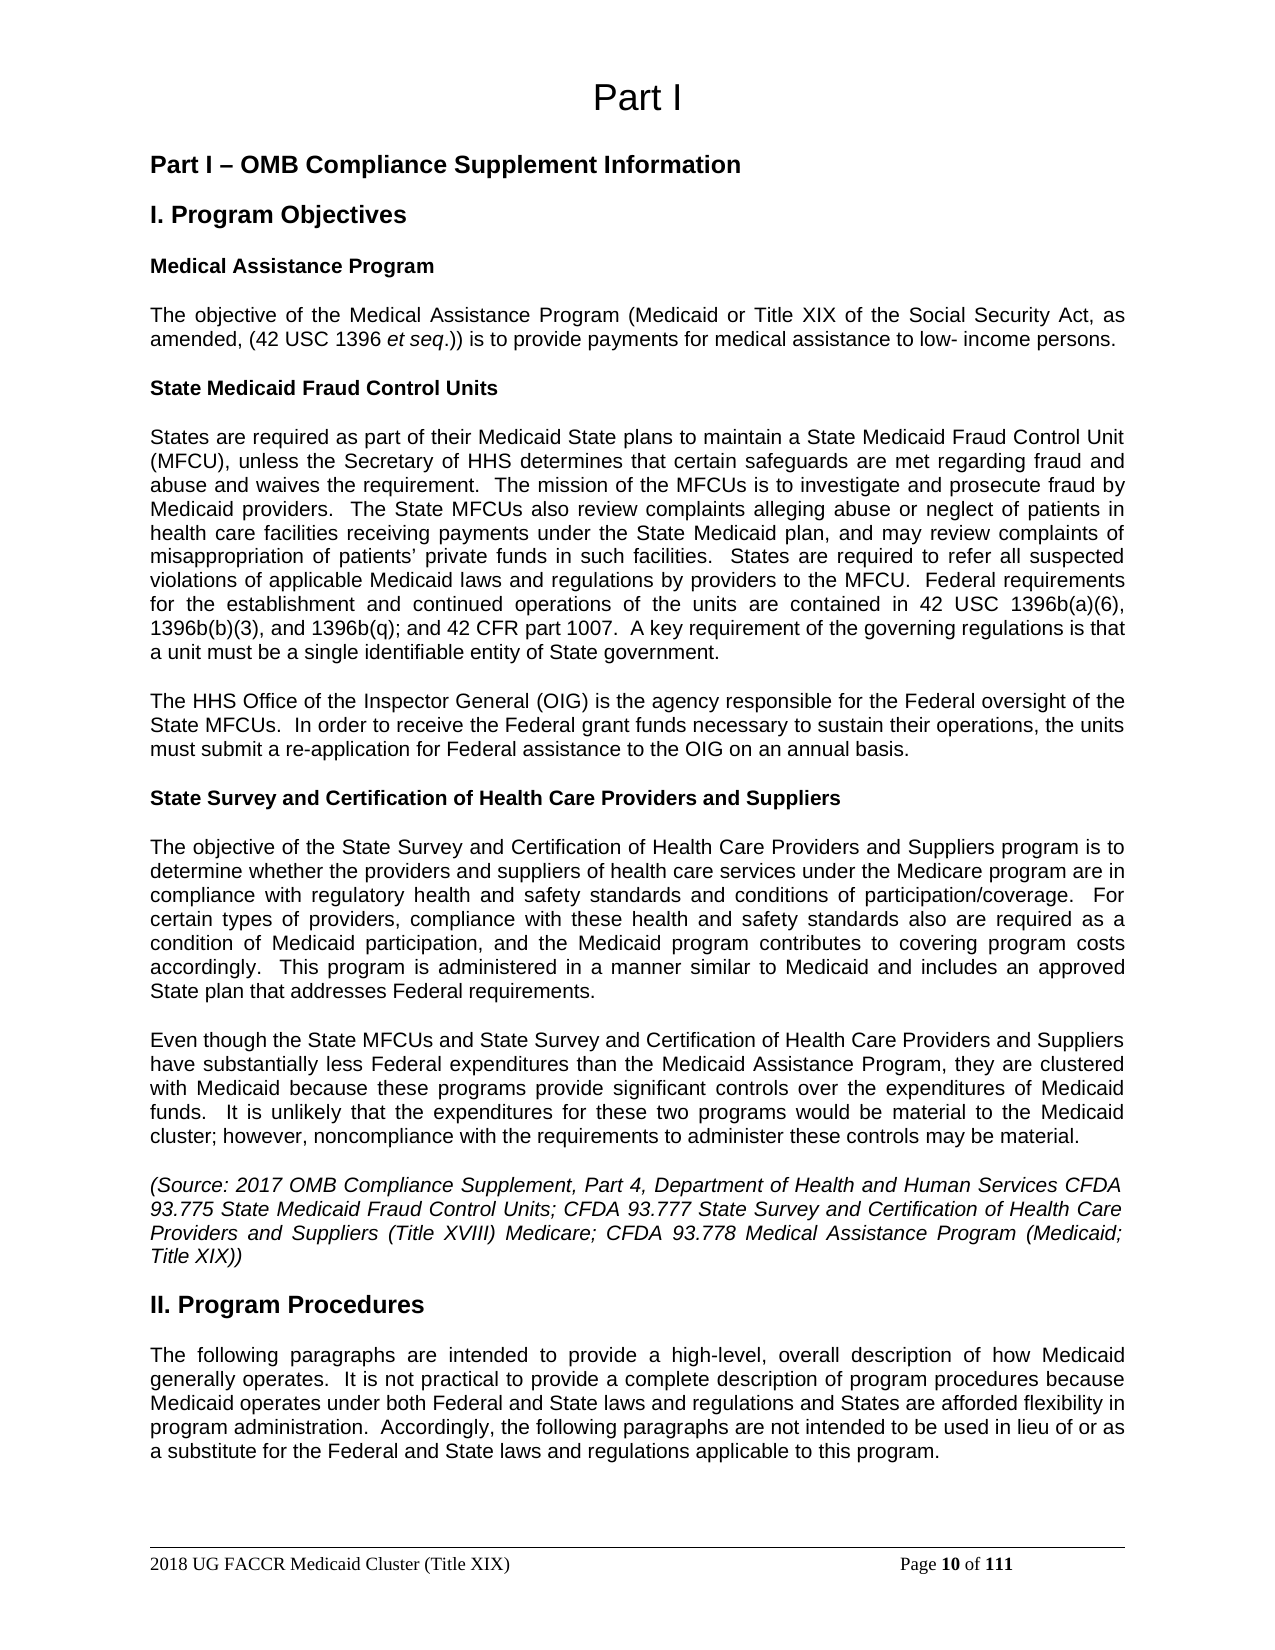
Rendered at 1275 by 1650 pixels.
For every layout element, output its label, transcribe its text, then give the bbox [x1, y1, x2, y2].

subtitle Part I – OMB Compliance Supplement Information [150, 150, 1125, 179]
text State Survey and Certification of Health Care Providers and Suppliers [150, 786, 1125, 810]
text State Medicaid Fraud Control Units [150, 376, 1125, 399]
text The following paragraphs are intended to provide a high-level, overall description of how Medicaid generally operates. It is not practical to provide a complete description of program procedures because Medicaid operates under both Federal and State laws and regulations and States are afforded flexibility in program administration. Accordingly, the following paragraphs are not intended to be used in lieu of or as a substitute for the Federal and State laws and regulations applicable to this program. [150, 1343, 1125, 1463]
text Even though the State MFCUs and State Survey and Certification of Health Care Providers and Suppliers have substantially less Federal expenditures than the Medicaid Assistance Program, they are clustered with Medicaid because these programs provide significant controls over the expenditures of Medicaid funds. It is unlikely that the expenditures for these two programs would be material to the Medicaid cluster; however, noncompliance with the requirements to administer these controls may be material. [150, 1028, 1125, 1147]
text The HHS Office of the Inspector General (OIG) is the agency responsible for the Federal oversight of the State MFCUs. In order to receive the Federal grant funds necessary to sustain their operations, the units must submit a re-application for Federal assistance to the OIG on an annual basis. [150, 689, 1125, 761]
text Medical Assistance Program [150, 254, 1125, 278]
subtitle II. Program Procedures [150, 1293, 1125, 1318]
subtitle I. Program Objectives [150, 204, 1125, 229]
text The objective of the Medical Assistance Program (Medicaid or Title XIX of the Social Security Act, as amended, (42 USC 1396 et seq.)) is to provide payments for medical assistance to low- income persons. [150, 303, 1125, 351]
text The objective of the State Survey and Certification of Health Care Providers and Suppliers program is to determine whether the providers and suppliers of health care services under the Medicare program are in compliance with regulatory health and safety standards and conditions of participation/coverage. For certain types of providers, compliance with these health and safety standards also are required as a condition of Medicaid participation, and the Medicaid program contributes to covering program costs accordingly. This program is administered in a manner similar to Medicaid and includes an approved State plan that addresses Federal requirements. [150, 835, 1125, 1003]
text (Source: 2017 OMB Compliance Supplement, Part 4, Department of Health and Human Services CFDA 93.775 State Medicaid Fraud Control Units; CFDA 93.777 State Survey and Certification of Health Care Providers and Suppliers (Title XVIII) Medicare; CFDA 93.778 Medical Assistance Program (Medicaid; Title XIX)) [150, 1172, 1125, 1268]
text States are required as part of their Medicaid State plans to maintain a State Medicaid Fraud Control Unit (MFCU), unless the Secretary of HHS determines that certain safeguards are met regarding fraud and abuse and waives the requirement. The mission of the MFCUs is to investigate and prosecute fraud by Medicaid providers. The State MFCUs also review complaints alleging abuse or neglect of patients in health care facilities receiving payments under the State Medicaid plan, and may review complaints of misappropriation of patients’ private funds in such facilities. States are required to refer all suspected violations of applicable Medicaid laws and regulations by providers to the MFCU. Federal requirements for the establishment and continued operations of the units are contained in 42 USC 1396b(a)(6), 1396b(b)(3), and 1396b(q); and 42 CFR part 1007. A key requirement of the governing regulations is that a unit must be a single identifiable entity of State government. [150, 424, 1125, 664]
